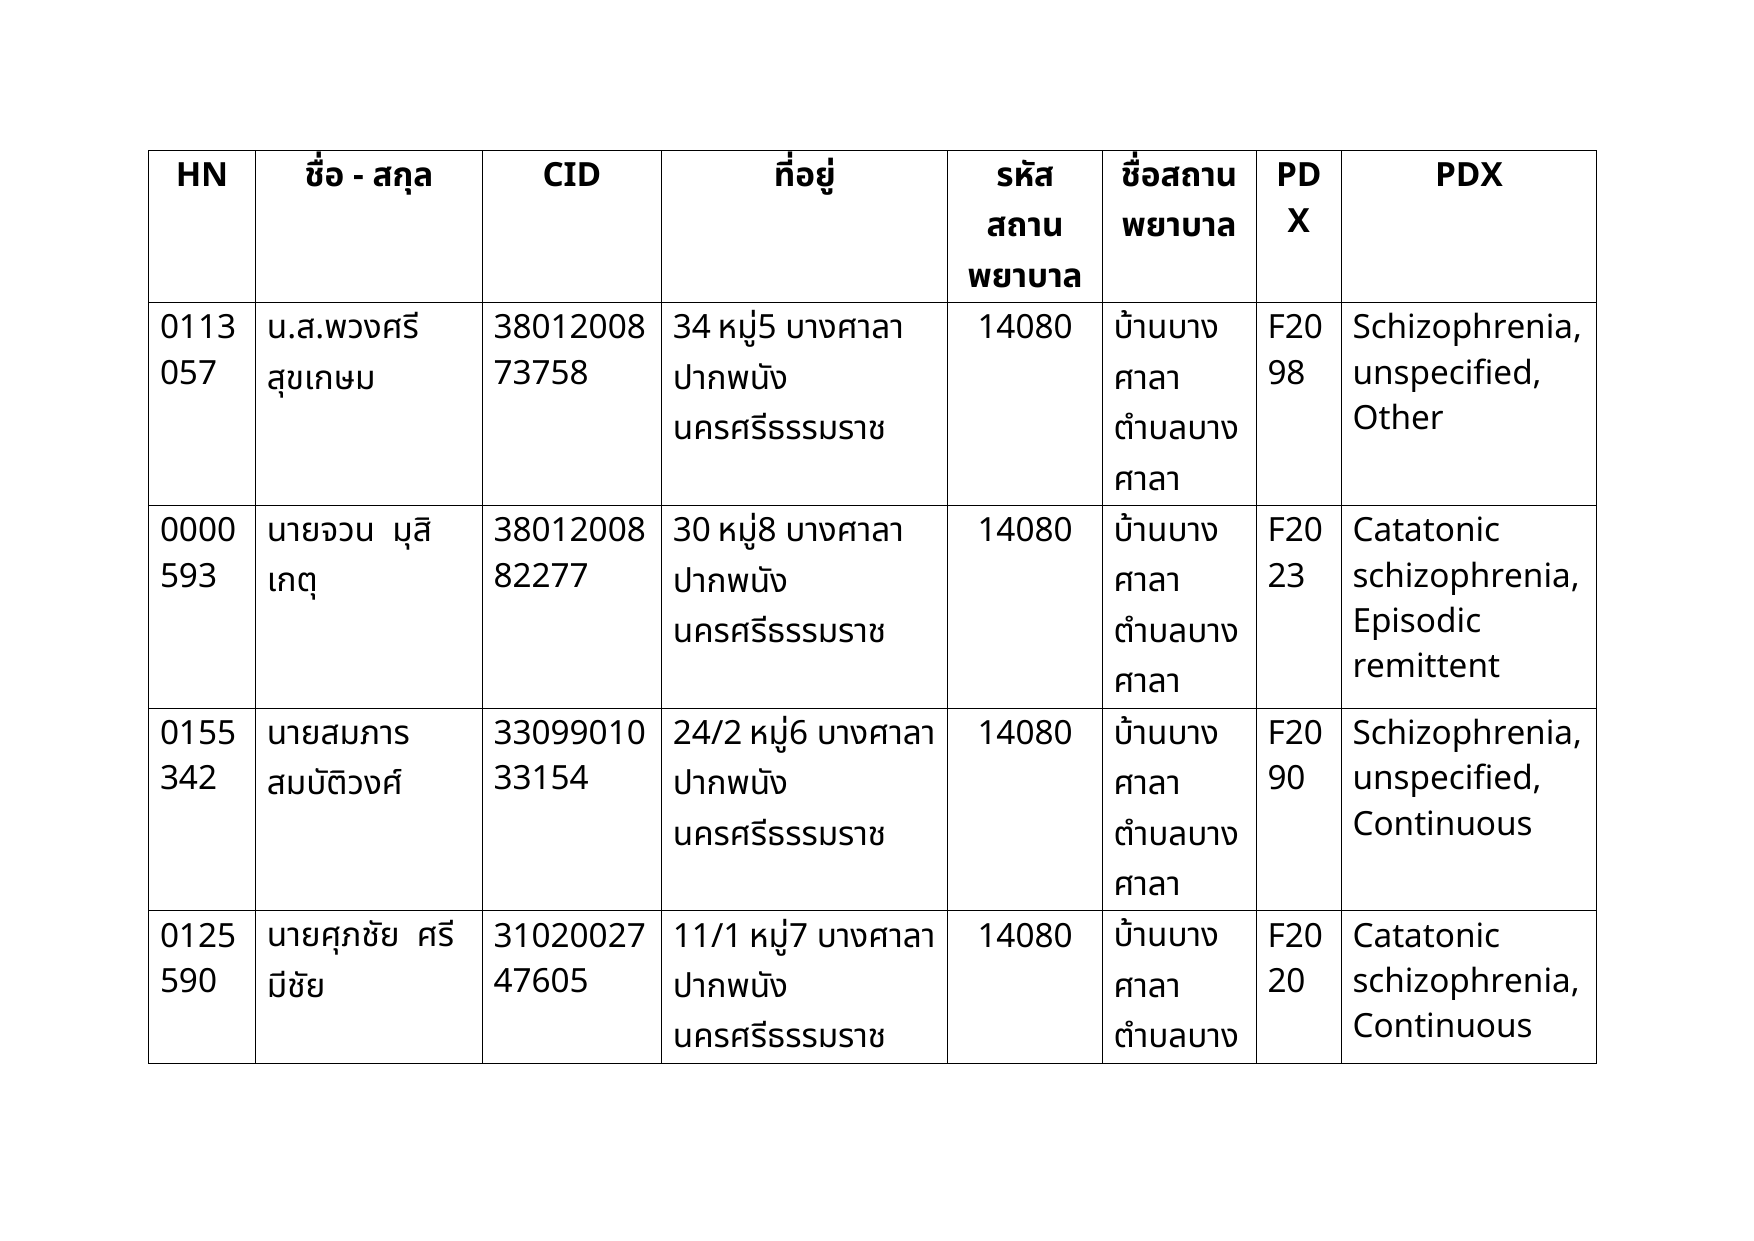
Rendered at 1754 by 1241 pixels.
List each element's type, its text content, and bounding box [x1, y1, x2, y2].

table_header HN [149, 151, 255, 302]
table_cell F2090 [1257, 709, 1341, 910]
table_header ชื่อ - สกุล [256, 151, 482, 302]
table_cell นายสมภาร สมบัติวงศ์ [256, 709, 482, 910]
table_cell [1103, 911, 1256, 1063]
table_cell 0113057 [149, 303, 255, 505]
table_cell Catatonic schizophrenia, Episodic remittent [1342, 506, 1596, 708]
table_cell 3801200882277 [483, 506, 661, 708]
table_cell บ้านบางศาลา ตำบลบางศาลา [1103, 709, 1256, 910]
table_cell บ้านบางศาลา ตำบลบางศาลา [1103, 506, 1256, 708]
table_cell 14080 [948, 506, 1102, 708]
table_header รหัสสถานพยาบาล [948, 151, 1102, 302]
table_header ที่อยู่ [662, 151, 947, 302]
table_cell 3801200873758 [483, 303, 661, 505]
table_cell Schizophrenia, unspecified, Continuous [1342, 709, 1596, 910]
table_cell 30หมู่8 บางศาลา ปากพนัง นครศรีธรรมราช [662, 506, 947, 708]
table_cell 34หมู่5 บางศาลา ปากพนัง นครศรีธรรมราช [662, 303, 947, 505]
table_cell 0125590 [149, 911, 255, 1063]
table_cell น.ส.พวงศรี สุขเกษม [256, 303, 482, 505]
table_cell 0155342 [149, 709, 255, 910]
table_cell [1342, 911, 1596, 1063]
table_cell นายจวน มุสิเกตุ [256, 506, 482, 708]
table_cell บ้านบางศาลา ตำบลบางศาลา [1103, 303, 1256, 505]
table_cell 24/2หมู่6 บางศาลา ปากพนัง นครศรีธรรมราช [662, 709, 947, 910]
table_cell 14080 [948, 911, 1102, 1063]
table_cell นายศุภชัย ศรีมีชัย [256, 911, 482, 1063]
table_cell 14080 [948, 303, 1102, 505]
table_cell 3102002747605 [483, 911, 661, 1063]
table_header PDX [1342, 151, 1596, 302]
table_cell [662, 911, 947, 1063]
table_cell 14080 [948, 709, 1102, 910]
table_header CID [483, 151, 661, 302]
table_header PDX [1257, 151, 1341, 302]
table_cell Schizophrenia, unspecified, Other [1342, 303, 1596, 505]
table_cell F2020 [1257, 911, 1341, 1063]
table_header ชื่อสถานพยาบาล [1103, 151, 1256, 302]
table_cell F2023 [1257, 506, 1341, 708]
table_cell 3309901033154 [483, 709, 661, 910]
table_cell 0000593 [149, 506, 255, 708]
table_cell F2098 [1257, 303, 1341, 505]
